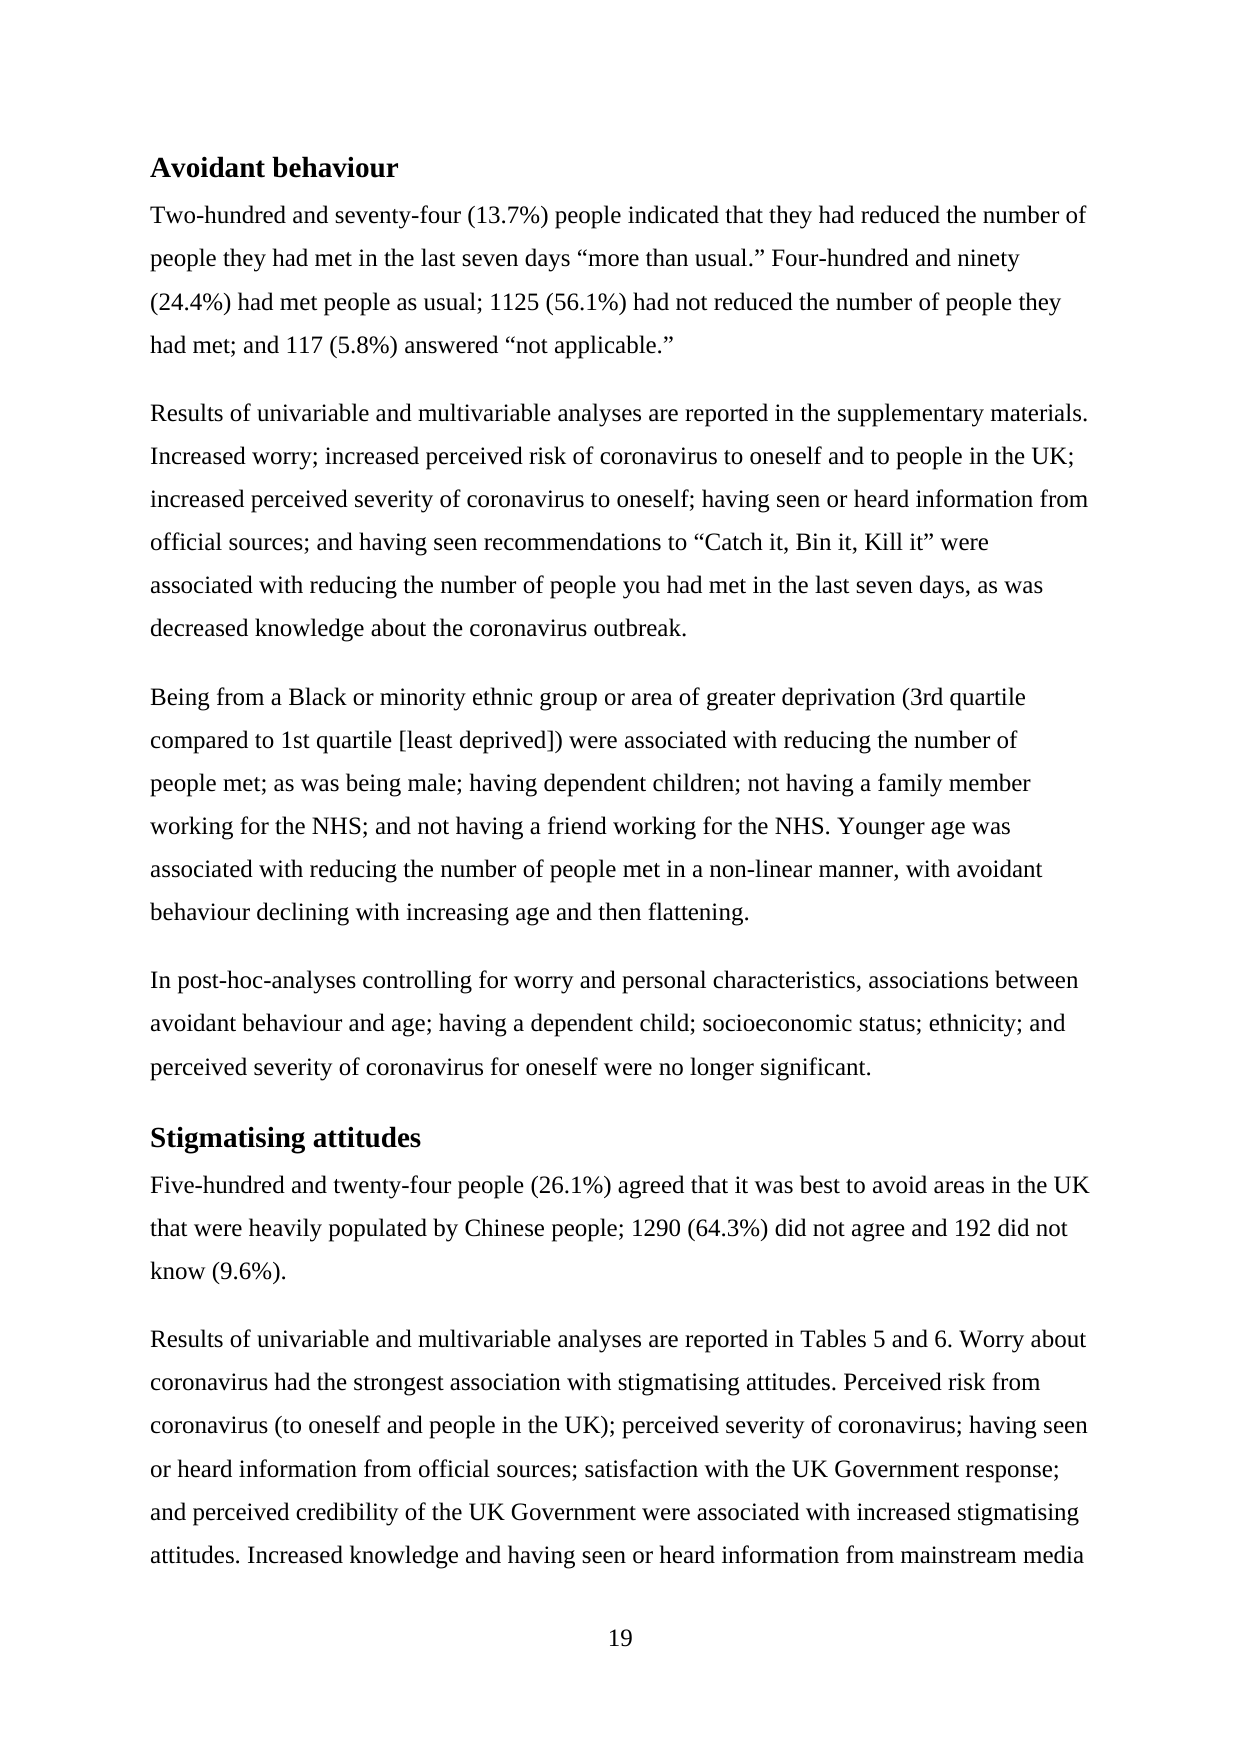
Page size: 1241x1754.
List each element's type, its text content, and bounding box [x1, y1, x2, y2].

text Being from a Black or minority ethnic group or area of greater deprivation (3rd quartile compared to 1st quartile [least deprived]) were associated with reducing the number of people met; as was being male; having dependent children; not having a family member working for the NHS; and not having a friend working for the NHS. Younger age was associated with reducing the number of people met in a non-linear manner, with avoidant behaviour declining with increasing age and then flattening. [150, 682, 1090, 926]
subtitle Stigmatising attitudes [150, 1120, 1090, 1153]
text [150, 1324, 1090, 1569]
text In post-hoc-analyses controlling for worry and personal characteristics, associations between avoidant behaviour and age; having a dependent child; socioeconomic status; ethnicity; and perceived severity of coronavirus for oneself were no longer significant. [150, 965, 1090, 1080]
text Results of univariable and multivariable analyses are reported in the supplementary materials. Increased worry; increased perceived risk of coronavirus to oneself and to people in the UK; increased perceived severity of coronavirus to oneself; having seen or heard information from official sources; and having seen recommendations to “Catch it, Bin it, Kill it” were associated with reducing the number of people you had met in the last seven days, as was decreased knowledge about the coronavirus outbreak. [150, 398, 1090, 642]
text Five-hundred and twenty-four people (26.1%) agreed that it was best to avoid areas in the UK that were heavily populated by Chinese people; 1290 (64.3%) did not agree and 192 did not know (9.6%). [150, 1170, 1090, 1285]
text Two-hundred and seventy-four (13.7%) people indicated that they had reduced the number of people they had met in the last seven days “more than usual.” Four-hundred and ninety (24.4%) had met people as usual; 1125 (56.1%) had not reduced the number of people they had met; and 117 (5.8%) answered “not applicable.” [150, 200, 1090, 358]
subtitle Avoidant behaviour [150, 150, 1090, 183]
